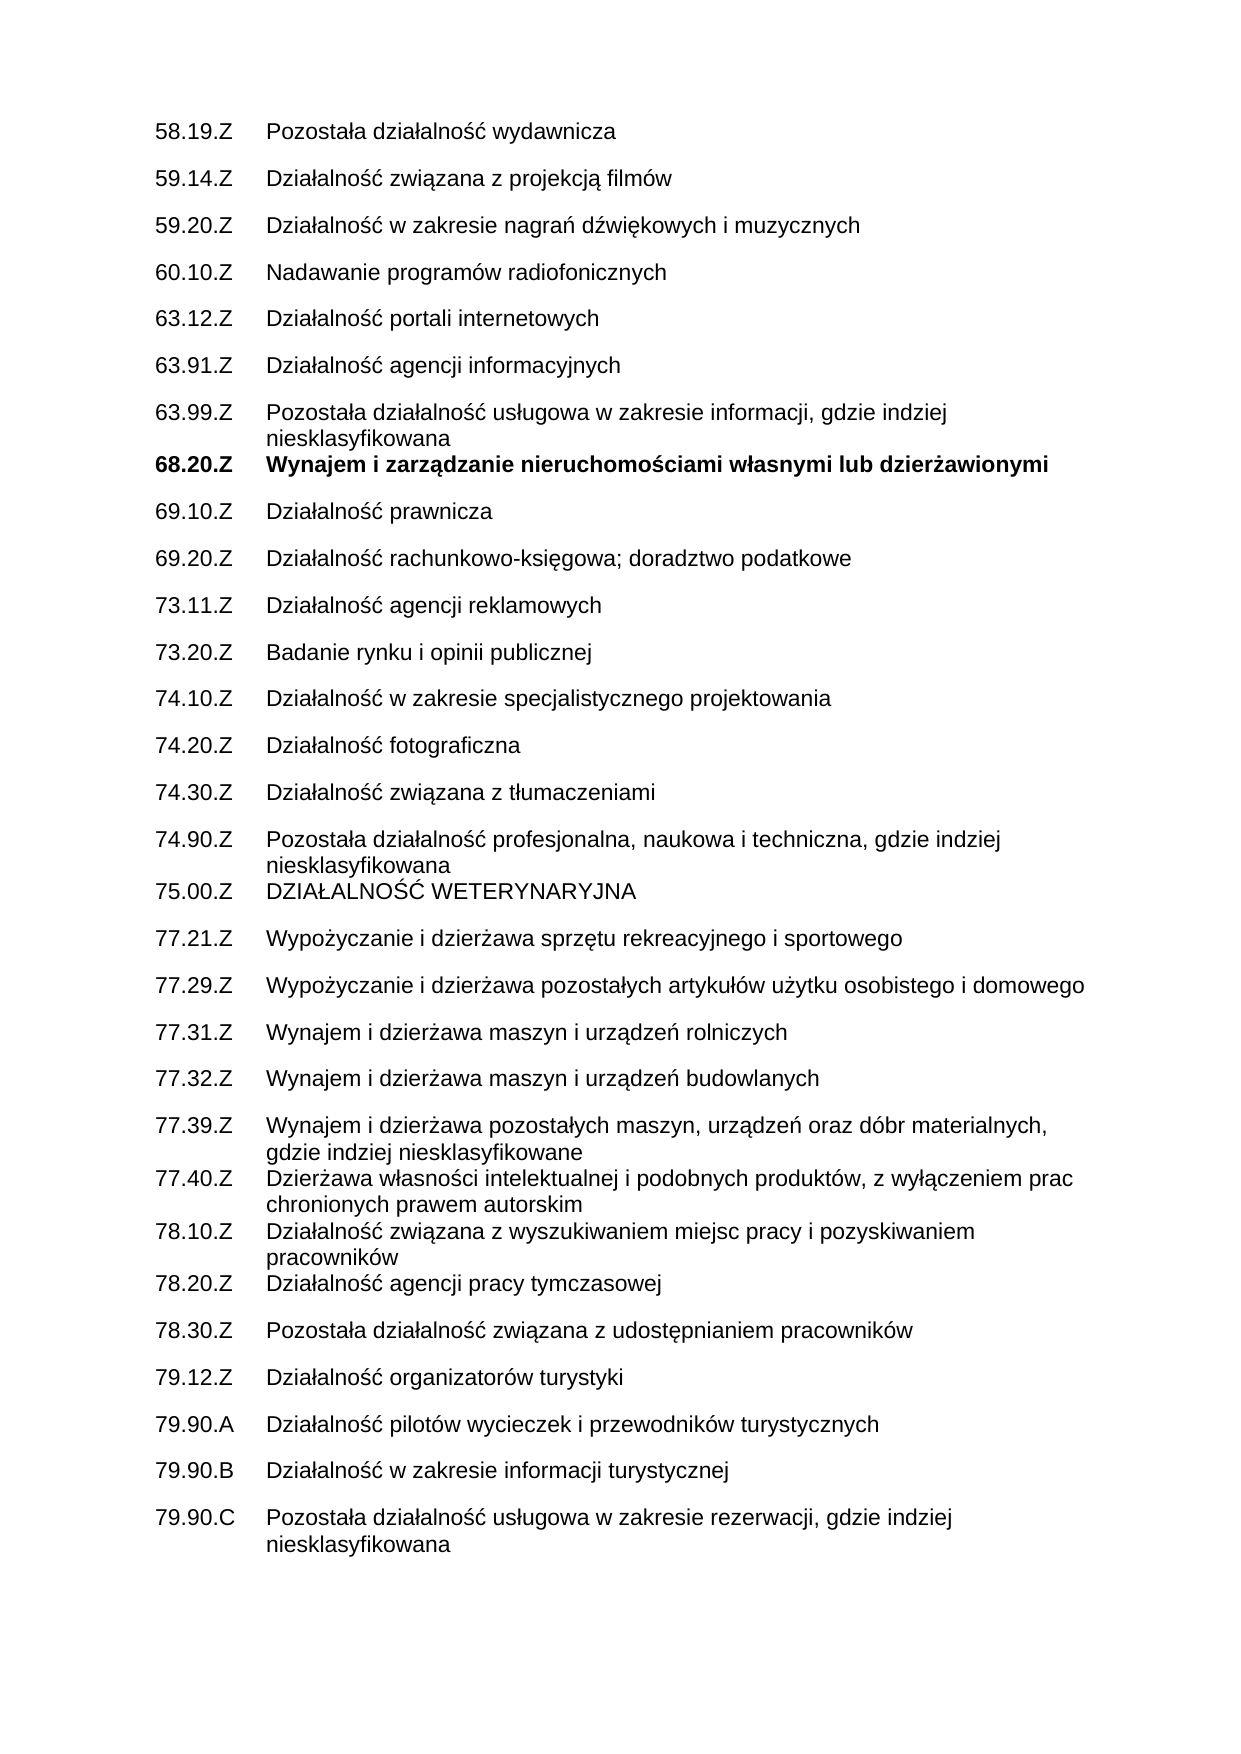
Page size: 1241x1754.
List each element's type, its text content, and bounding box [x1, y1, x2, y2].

table_cell 79.90.C [125, 1504, 251, 1557]
table_cell 59.14.Z [125, 165, 251, 212]
table_cell 77.32.Z [125, 1065, 251, 1112]
table_cell Działalność organizatorów turystyki [251, 1364, 1078, 1411]
table_cell Działalność związana z projekcją filmów [251, 165, 1078, 212]
table_cell Działalność fotograficzna [251, 732, 1078, 779]
table_cell Działalność prawnicza [251, 498, 1078, 545]
table_cell 77.29.Z [125, 972, 251, 1019]
table_cell 78.30.Z [125, 1317, 251, 1364]
table_cell Wypożyczanie i dzierżawa sprzętu rekreacyjnego i sportowego [251, 925, 1078, 972]
table_cell Działalność w zakresie nagrań dźwiękowych i muzycznych [251, 212, 1078, 258]
table_cell Działalność portali internetowych [251, 305, 1078, 352]
table_cell 77.21.Z [125, 925, 251, 972]
table_cell 79.12.Z [125, 1364, 251, 1411]
table_cell Działalność agencji informacyjnych [251, 352, 1078, 399]
table_cell 60.10.Z [125, 259, 251, 305]
table_cell 58.19.Z [125, 118, 251, 165]
table_cell 74.20.Z [125, 732, 251, 779]
table_cell 73.11.Z [125, 592, 251, 638]
table_cell 69.20.Z [125, 545, 251, 592]
table_cell 74.30.Z [125, 779, 251, 826]
table_cell 78.20.Z [125, 1270, 251, 1317]
table_cell 59.20.Z [125, 212, 251, 258]
table_cell 77.39.Z [125, 1112, 251, 1165]
table_cell Działalność agencji reklamowych [251, 592, 1078, 638]
table_cell 73.20.Z [125, 639, 251, 685]
table_cell 69.10.Z [125, 498, 251, 545]
table_cell Działalność pilotów wycieczek i przewodników turystycznych [251, 1411, 1078, 1457]
table_cell 74.10.Z [125, 685, 251, 732]
table_cell Wypożyczanie i dzierżawa pozostałych artykułów użytku osobistego i domowego [251, 972, 1078, 1019]
table_cell Pozostała działalność usługowa w zakresie rezerwacji, gdzie indziej niesklasyfikowana [251, 1504, 1078, 1557]
table_cell Wynajem i zarządzanie nieruchomościami własnymi lub dzierżawionymi [251, 451, 1078, 498]
table_cell Pozostała działalność profesjonalna, naukowa i techniczna, gdzie indziej niesklasyfikowana [251, 826, 1078, 878]
table_cell 74.90.Z [125, 826, 251, 878]
table_cell 75.00.Z [125, 878, 251, 925]
table_cell Wynajem i dzierżawa maszyn i urządzeń rolniczych [251, 1019, 1078, 1065]
table_cell 68.20.Z [125, 451, 251, 498]
table_cell Badanie rynku i opinii publicznej [251, 639, 1078, 685]
table_cell Pozostała działalność usługowa w zakresie informacji, gdzie indziej niesklasyfikowana [251, 399, 1078, 451]
table_cell 63.91.Z [125, 352, 251, 399]
table_cell 77.40.Z [125, 1165, 251, 1218]
table_cell 77.31.Z [125, 1019, 251, 1065]
table_cell 78.10.Z [125, 1218, 251, 1270]
table_cell 79.90.A [125, 1411, 251, 1457]
table_cell Nadawanie programów radiofonicznych [251, 259, 1078, 305]
table_cell 79.90.B [125, 1458, 251, 1504]
table_cell Działalność rachunkowo-księgowa; doradztwo podatkowe [251, 545, 1078, 592]
table_cell Dzierżawa własności intelektualnej i podobnych produktów, z wyłączeniem prac chronionych prawem autorskim [251, 1165, 1078, 1218]
table_cell Wynajem i dzierżawa pozostałych maszyn, urządzeń oraz dóbr materialnych, gdzie indziej niesklasyfikowane [251, 1112, 1078, 1165]
table_cell 63.12.Z [125, 305, 251, 352]
table_cell Pozostała działalność związana z udostępnianiem pracowników [251, 1317, 1078, 1364]
table_cell Działalność związana z tłumaczeniami [251, 779, 1078, 826]
table_cell Działalność w zakresie specjalistycznego projektowania [251, 685, 1078, 732]
table_cell Działalność w zakresie informacji turystycznej [251, 1458, 1078, 1504]
table_cell Pozostała działalność wydawnicza [251, 118, 1078, 165]
table_cell DZIAŁALNOŚĆ WETERYNARYJNA [251, 878, 1078, 925]
table_cell 63.99.Z [125, 399, 251, 451]
table_cell Wynajem i dzierżawa maszyn i urządzeń budowlanych [251, 1065, 1078, 1112]
table_cell Działalność związana z wyszukiwaniem miejsc pracy i pozyskiwaniem pracowników [251, 1218, 1078, 1270]
table_cell Działalność agencji pracy tymczasowej [251, 1270, 1078, 1317]
